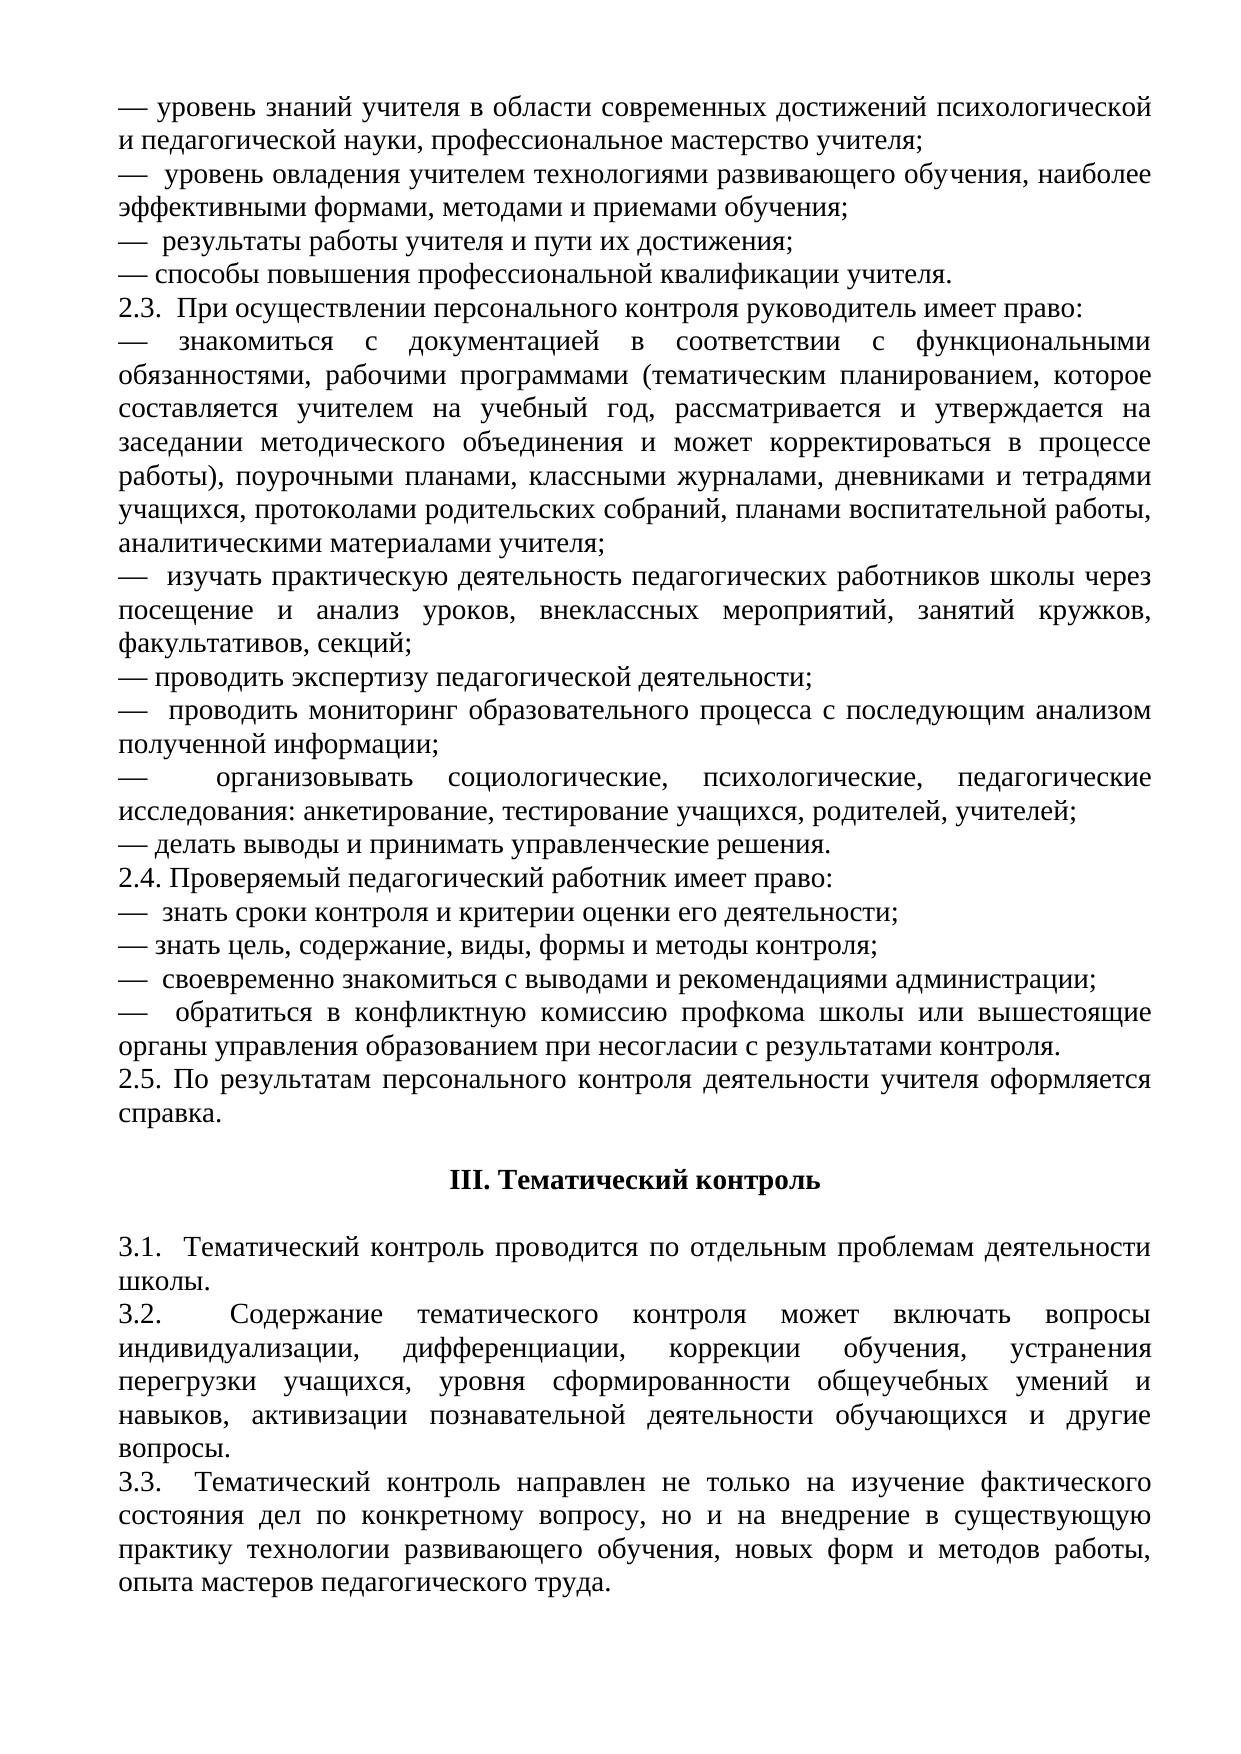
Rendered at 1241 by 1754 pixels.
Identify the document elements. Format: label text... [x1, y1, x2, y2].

text — результаты работы учителя и пути их достижения; [118, 223, 1152, 256]
text 3.2. Содержание тематического контроля может включать вопросы индивидуализации, дифференциации, коррекции обучения, устранения перегрузки учащихся, уровня сформированности общеучебных умений и навыков, активизации познавательной деятельности обучающихся и другие вопросы. [118, 1296, 1152, 1464]
text — организовывать социологические, психологические, педагогические исследования: анкетирование, тестирование учащихся, родителей, учителей; [118, 759, 1152, 827]
text — обратиться в конфликтную комиссию профкома школы или вышестоящие органы управления образованием при несогласии с результатами контроля. [118, 994, 1152, 1061]
text 3.1. Тематический контроль проводится по отдельным проблемам деятельности школы. [118, 1229, 1152, 1296]
text — уровень овладения учителем технологиями развивающего обучения, наиболее эффективными формами, методами и приемами обучения; [118, 156, 1152, 223]
text — знать цель, содержание, виды, формы и методы контроля; [118, 927, 1152, 961]
text — изучать практическую деятельность педагогических работников школы через посещение и анализ уроков, внеклассных мероприятий, занятий кружков, факультативов, секций; [118, 558, 1152, 659]
text — знать сроки контроля и критерии оценки его деятельности; [118, 894, 1152, 927]
text — способы повышения профессиональной квалификации учителя. [118, 256, 1152, 290]
text III. Тематический контроль [118, 1162, 1152, 1196]
text 2.5. По результатам персонального контроля деятельности учителя оформляется справка. [118, 1061, 1152, 1128]
text — проводить мониторинг образовательного процесса с последующим анализом полученной информации; [118, 692, 1152, 759]
text 2.4. Проверяемый педагогический работник имеет право: [118, 860, 1152, 894]
text 2.3. При осуществлении персонального контроля руководитель имеет право: [118, 290, 1152, 323]
text — уровень знаний учителя в области современных достижений психологической и педагогической науки, профессиональное мастерство учителя; [118, 89, 1152, 156]
text — своевременно знакомиться с выводами и рекомендациями администрации; [118, 961, 1152, 994]
text 3.3. Тематический контроль направлен не только на изучение фактического состояния дел по конкретному вопросу, но и на внедрение в существующую практику технологии развивающего обучения, новых форм и методов работы, опыта мастеров педагогического труда. [118, 1464, 1152, 1598]
text — проводить экспертизу педагогической деятельности; [118, 659, 1152, 692]
text — знакомиться с документацией в соответствии с функциональными обязанностями, рабочими программами (тематическим планированием, которое составляется учителем на учебный год, рассматривается и утверждается на заседании методического объединения и может корректироваться в процессе работы), поурочными планами, классными журналами, дневниками и тетрадями учащихся, протоколами родительских собраний, планами воспитательной работы, аналитическими материалами учителя; [118, 323, 1152, 558]
text — делать выводы и принимать управленческие решения. [118, 827, 1152, 860]
